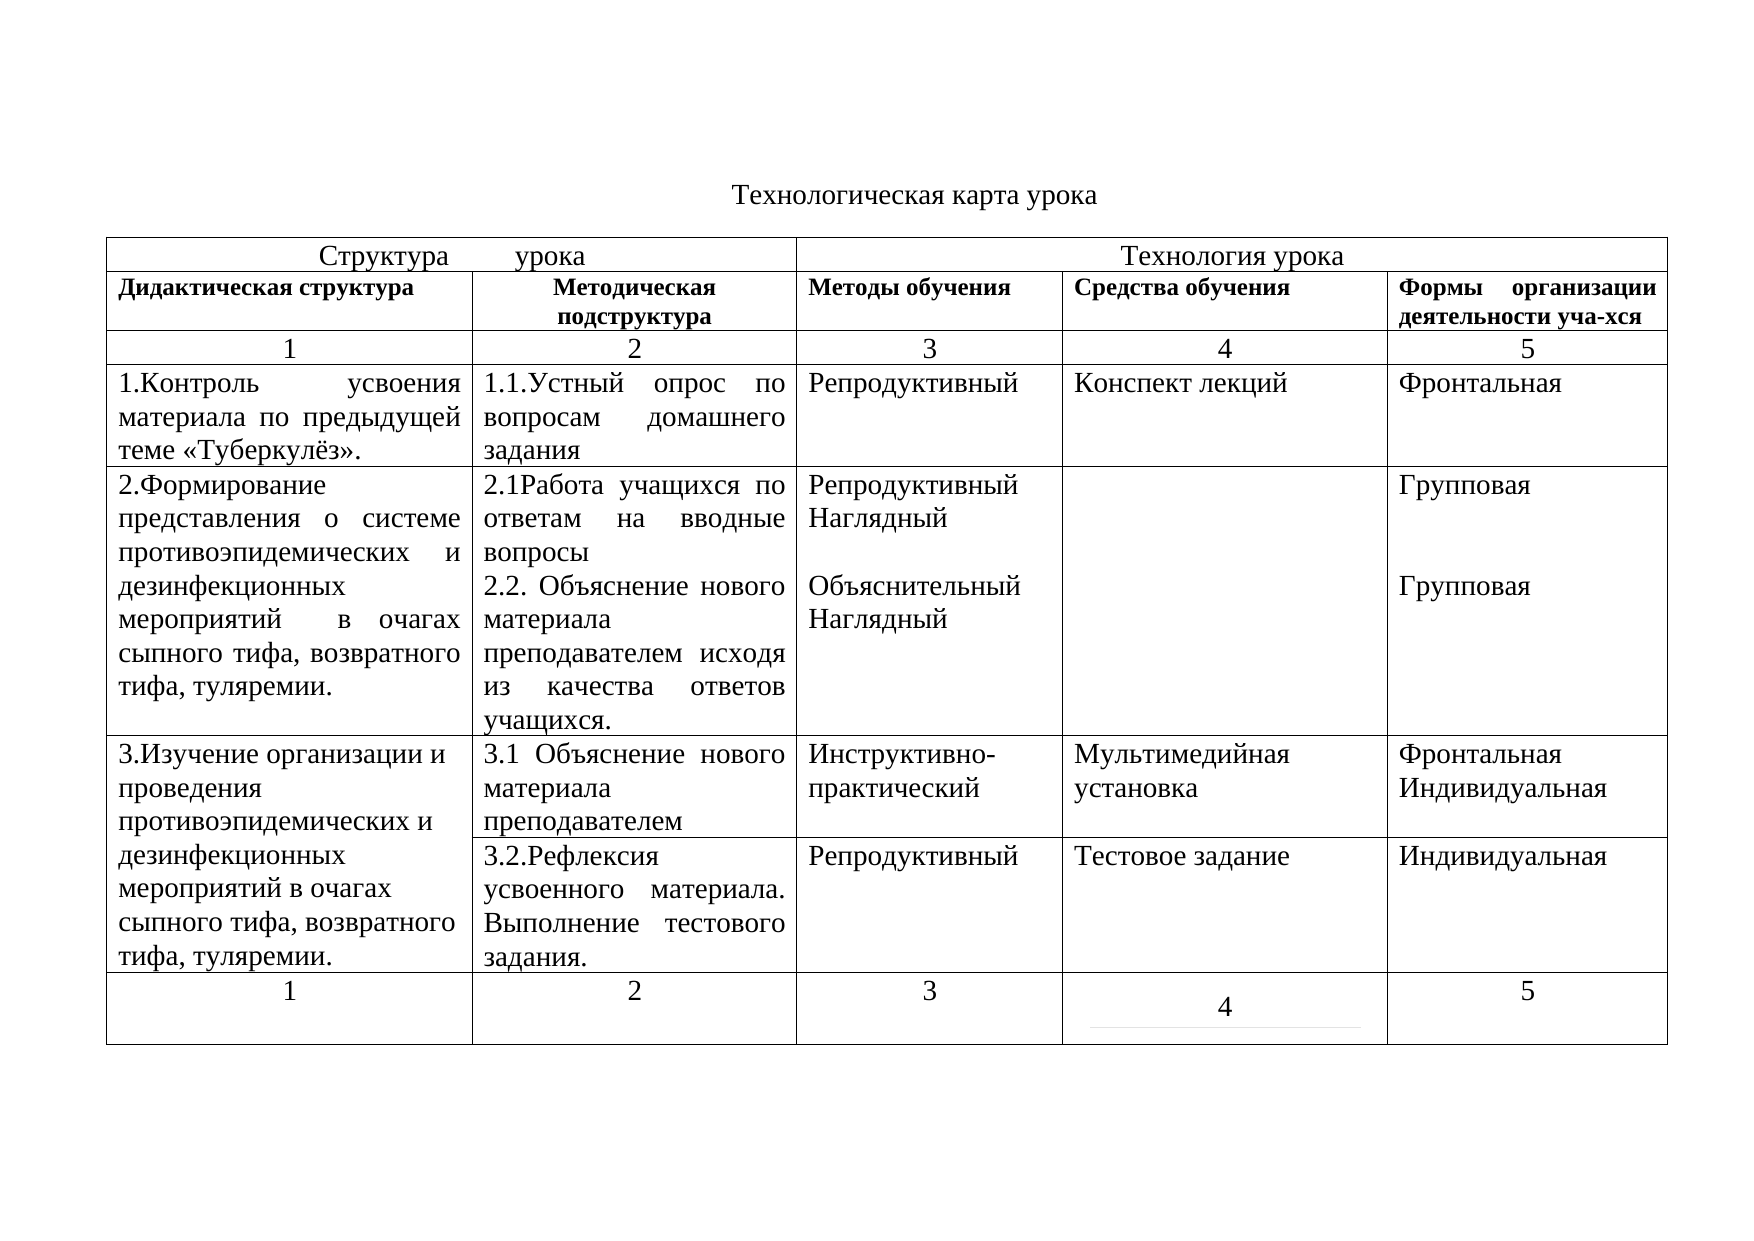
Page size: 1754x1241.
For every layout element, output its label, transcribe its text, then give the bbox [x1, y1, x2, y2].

table_cell Конспект лекций [1063, 365, 1387, 466]
table_cell [1063, 467, 1387, 735]
table_header Технология урока [797, 238, 1667, 271]
table_cell Средства обучения [1063, 272, 1387, 330]
table_cell Групповая Групповая [1388, 467, 1667, 735]
table_cell 3.1 Объяснение нового материала преподавателем [473, 736, 796, 837]
text Технологическая карта урока [118, 177, 1636, 211]
table_cell Индивидуальная [1388, 838, 1667, 972]
table_cell 5 [1388, 973, 1667, 1044]
table_header Структура урока [107, 238, 796, 271]
table_cell 3.Изучение организации и проведения противоэпидемических и дезинфекционных мероприятий в очагах сыпного тифа, возвратного тифа, туляремии. [107, 736, 472, 972]
table_cell 2 [473, 973, 796, 1044]
table_cell Формы организации деятельности уча-хся [1388, 272, 1667, 330]
table_cell 2.Формирование представления о системе противоэпидемических и дезинфекционных мероприятий в очагах сыпного тифа, возвратного тифа, туляремии. [107, 467, 472, 735]
table_cell Инструктивно-практический [797, 736, 1062, 837]
table_cell 2.1Работа учащихся по ответам на вводные вопросы 2.2. Объяснение нового материала преподавателем исходя из качества ответов учащихся. [473, 467, 796, 735]
table_cell 1 [107, 331, 472, 364]
table_cell 3 [797, 331, 1062, 364]
table_cell 4 [1063, 973, 1387, 1044]
table_cell Дидактическая структура [107, 272, 472, 330]
table_cell Репродуктивный Наглядный Объяснительный Наглядный [797, 467, 1062, 735]
table_cell 3 [797, 973, 1062, 1044]
table_cell 1 [107, 973, 472, 1044]
table_cell Фронтальная Индивидуальная [1388, 736, 1667, 837]
table_cell 1.1.Устный опрос по вопросам домашнего задания [473, 365, 796, 466]
table_cell Методическая подструктура [473, 272, 796, 330]
table_cell Фронтальная [1388, 365, 1667, 466]
table_cell Тестовое задание [1063, 838, 1387, 972]
table_cell 5 [1388, 331, 1667, 364]
table_cell Методы обучения [797, 272, 1062, 330]
table_cell Репродуктивный [797, 838, 1062, 972]
table_cell 2 [473, 331, 796, 364]
table_cell 1.Контроль усвоения материала по предыдущей теме «Туберкулёз». [107, 365, 472, 466]
table_cell Репродуктивный [797, 365, 1062, 466]
table_cell 4 [1063, 331, 1387, 364]
table_cell Мультимедийная установка [1063, 736, 1387, 837]
table_cell 3.2.Рефлексия усвоенного материала. Выполнение тестового задания. [473, 838, 796, 972]
